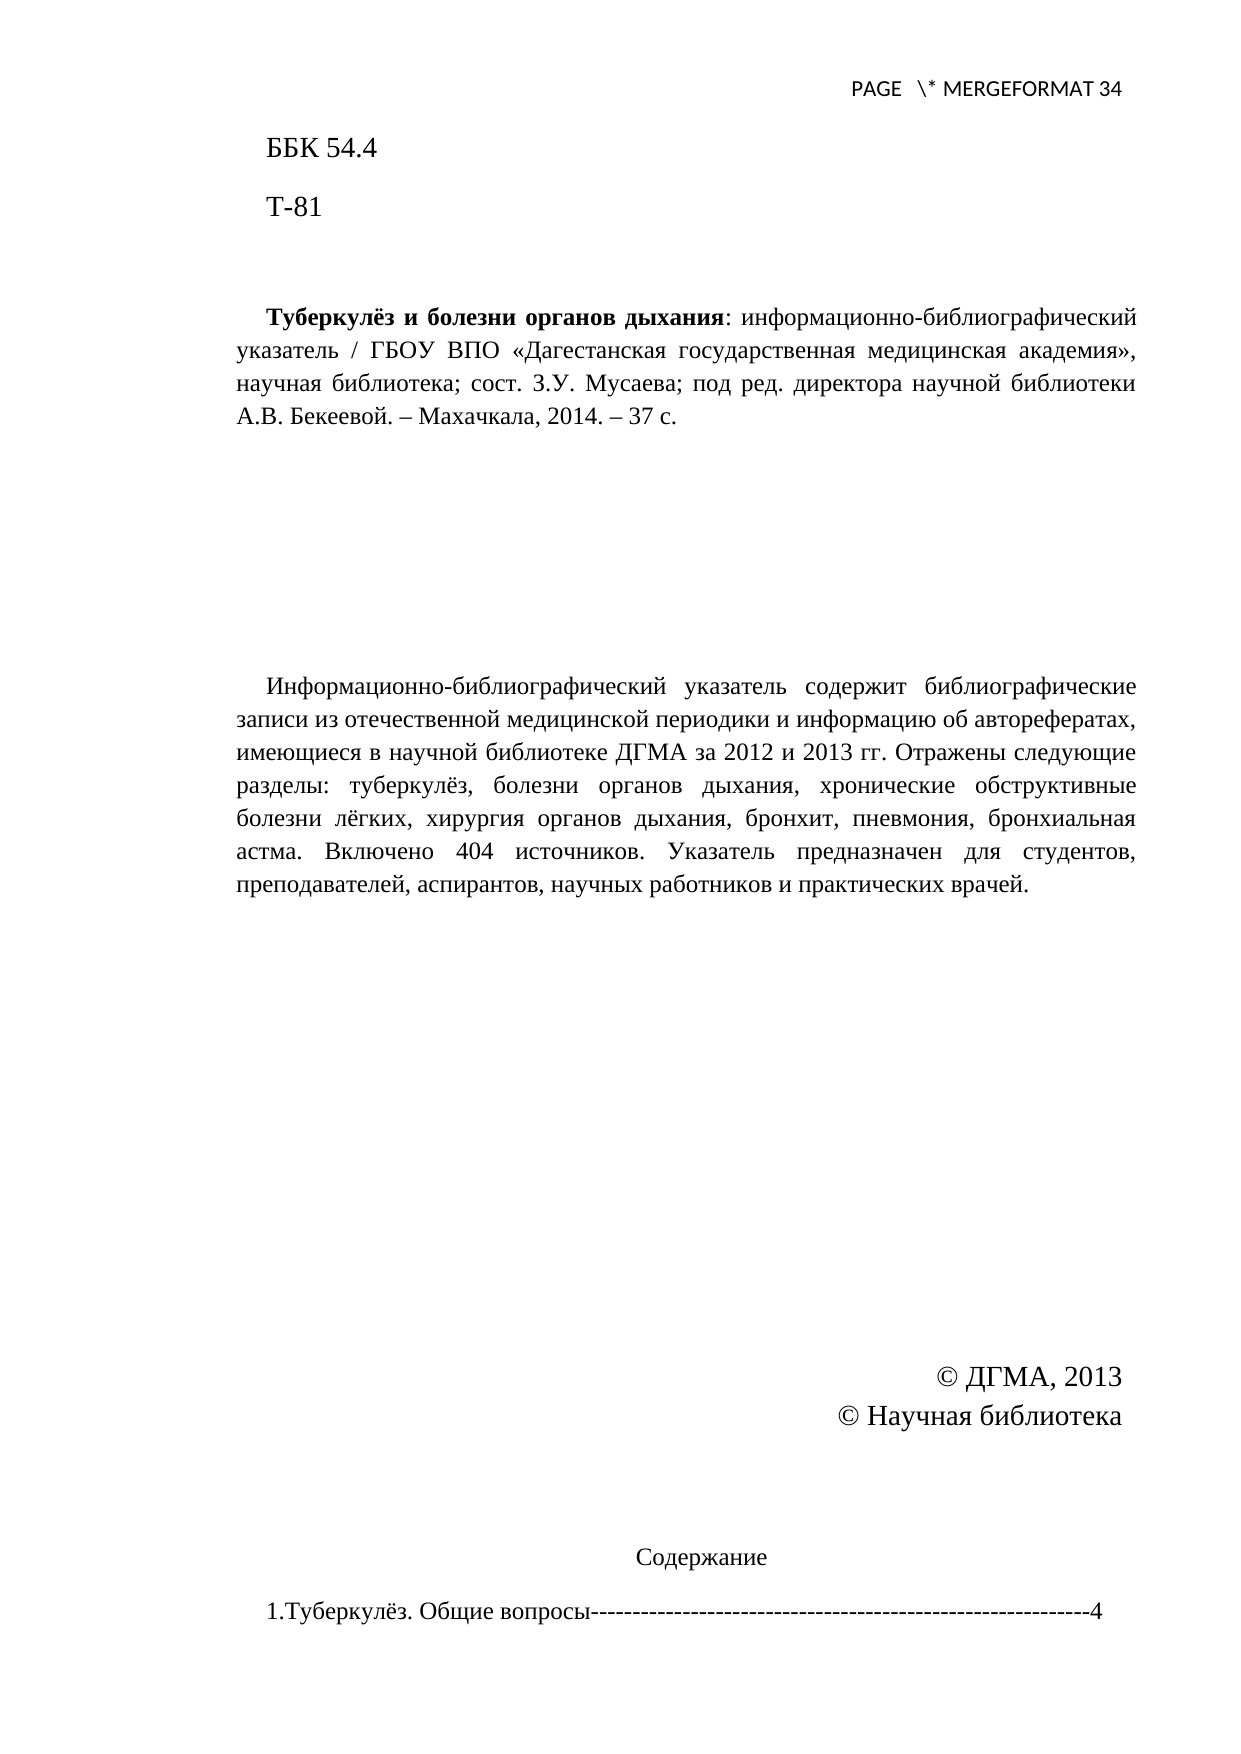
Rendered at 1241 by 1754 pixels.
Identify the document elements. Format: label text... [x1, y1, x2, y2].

text Информационно-библиографический указатель содержит библиографические записи из отечественной медицинской периодики и информацию об авторефератах, имеющиеся в научной библиотеке ДГМА за 2012 и 2013 гг. Отражены следующие разделы: туберкулёз, болезни органов дыхания, хронические обструктивные болезни лёгких, хирургия органов дыхания, бронхит, пневмония, бронхиальная астма. Включено 404 источников. Указатель предназначен для студентов, преподавателей, аспирантов, научных работников и практических врачей. [236, 671, 1137, 898]
text Туберкулёз и болезни органов дыхания: информационно-библиографический указатель / ГБОУ ВПО «Дагестанская государственная медицинская академия», научная библиотека; сост. З.У. Мусаева; под ред. директора научной библиотеки А.В. Бекеевой. – Махачкала, 2014. – 37 с. [236, 302, 1137, 430]
text ББК 54.4 [236, 130, 1137, 163]
text © Научная библиотека [325, 1398, 1122, 1431]
text Т-81 [236, 189, 1137, 223]
text Содержание [236, 1542, 1137, 1571]
text 1.Туберкулёз. Общие вопросы------------------------------------------------------------4 [236, 1596, 1137, 1625]
text © ДГМА, 2013 [325, 1359, 1122, 1393]
